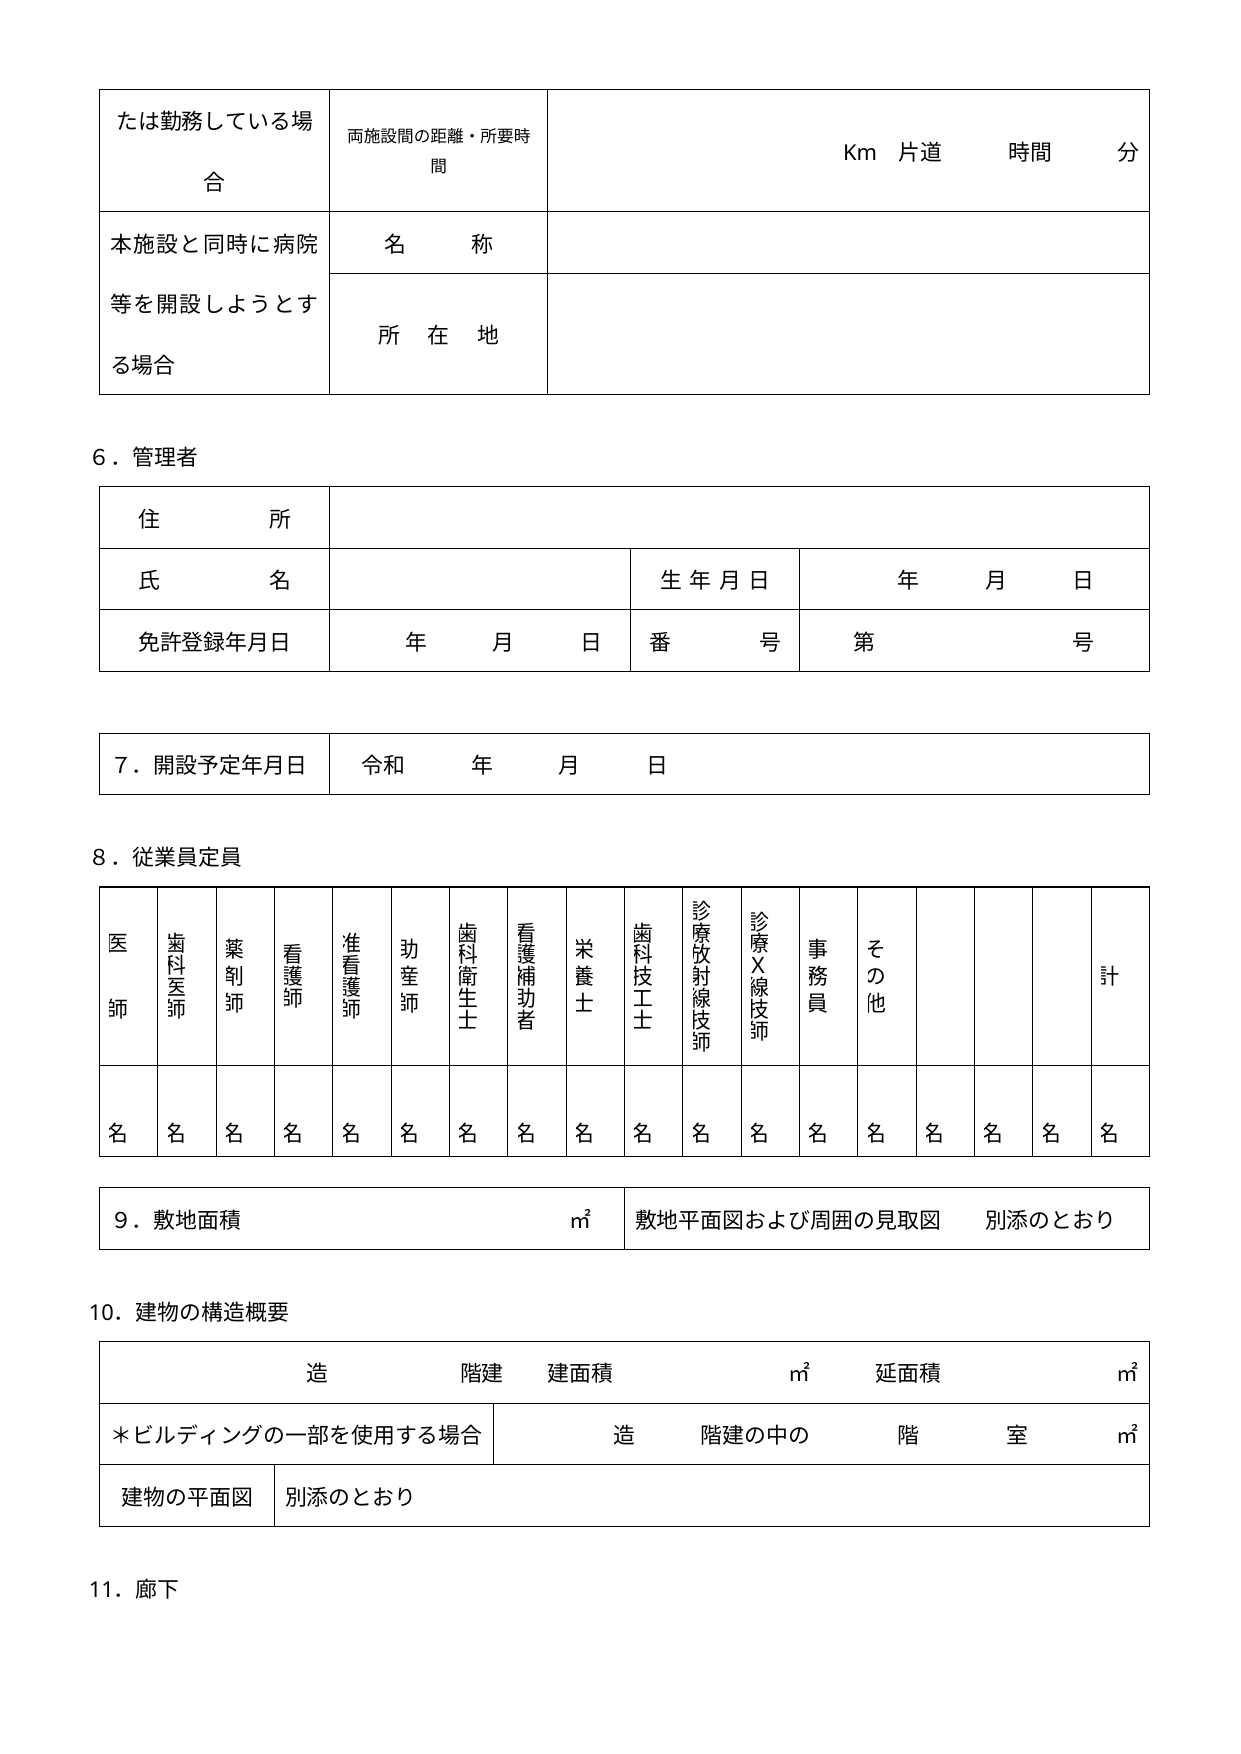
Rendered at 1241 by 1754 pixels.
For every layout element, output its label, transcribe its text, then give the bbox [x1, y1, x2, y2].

table_cell 名 [742, 1066, 799, 1156]
table_header 歯科衛生士 [450, 888, 507, 1065]
table_cell 氏 名 [100, 549, 329, 609]
table_cell [548, 212, 1149, 273]
table_cell 両施設間の距離・所要時間 [330, 90, 547, 211]
text 11．廊下 [89, 1557, 1152, 1618]
table_cell 名 [1033, 1066, 1091, 1156]
table_cell 名 [275, 1066, 332, 1156]
table_header 診療放射線技師 [683, 888, 741, 1065]
table_cell 免許登録年月日 [100, 610, 329, 671]
table_header ７．開設予定年月日 [100, 734, 329, 794]
table_header 栄 養 士 [567, 888, 624, 1065]
text 10．建物の構造概要 [89, 1280, 1152, 1341]
table_header 計 [1092, 888, 1149, 1065]
table_cell 名 [567, 1066, 624, 1156]
table_cell 年 月 日 [800, 549, 1149, 609]
table_cell 名 [917, 1066, 974, 1156]
table_header [917, 888, 974, 1065]
table_cell [548, 274, 1149, 394]
table_cell ＊ビルディングの一部を使用する場合 [100, 1404, 493, 1464]
table_cell 名 [217, 1066, 274, 1156]
table_cell 生年月日 [631, 549, 799, 609]
table_header 造 階建 建面積 ㎡ 延面積 ㎡ [100, 1342, 1149, 1403]
table_cell Km 片道 時間 分 [548, 90, 1149, 211]
table_header [975, 888, 1032, 1065]
table_cell 名 [450, 1066, 507, 1156]
table_cell 第 号 [800, 610, 1149, 671]
text ８．従業員定員 [89, 826, 1152, 886]
table_header ９．敷地面積 ㎡ [100, 1188, 624, 1249]
table_header 助 産 師 [392, 888, 449, 1065]
table_cell 名 [858, 1066, 916, 1156]
table_cell 名 [625, 1066, 682, 1156]
table_cell 名 [975, 1066, 1032, 1156]
table_cell 名称 [330, 212, 547, 273]
table_cell 名 [158, 1066, 216, 1156]
text ６．管理者 [89, 425, 1152, 486]
table_cell 名 [333, 1066, 391, 1156]
table_cell 本施設と同時に病院等を開設しようとする場合 [100, 212, 329, 394]
table_header 准看護師 [333, 888, 391, 1065]
table_header 事 務 員 [800, 888, 857, 1065]
table_header 歯科技工士 [625, 888, 682, 1065]
table_cell 造 階建の中の 階 室 ㎡ [494, 1404, 1149, 1464]
table_header 敷地平面図および周囲の見取図 別添のとおり [625, 1188, 1149, 1249]
table_cell 名 [683, 1066, 741, 1156]
table_header 医 師 [100, 888, 157, 1065]
table_header 看護師 [275, 888, 332, 1065]
table_cell 名 [392, 1066, 449, 1156]
table_cell 名 [1092, 1066, 1149, 1156]
table_header 歯科医師 [158, 888, 216, 1065]
table_cell [330, 549, 630, 609]
table_cell 名 [800, 1066, 857, 1156]
table_cell 所在地 [330, 274, 547, 394]
table_cell 名 [508, 1066, 566, 1156]
table_header 薬 剤 師 [217, 888, 274, 1065]
table_cell 名 [100, 1066, 157, 1156]
table_cell 建物の平面図 [100, 1465, 274, 1526]
table_header 看護補助者 [508, 888, 566, 1065]
table_header 令和 年 月 日 [330, 734, 1149, 794]
table_cell 年 月 日 [330, 610, 630, 671]
table_header [1033, 888, 1091, 1065]
table_header そ の 他 [858, 888, 916, 1065]
table_header 住 所 [100, 487, 329, 548]
table_cell 番 号 [631, 610, 799, 671]
table_header [330, 487, 1149, 548]
table_cell 別添のとおり [275, 1465, 1149, 1526]
table_header 診療Ｘ線技師 [742, 888, 799, 1065]
